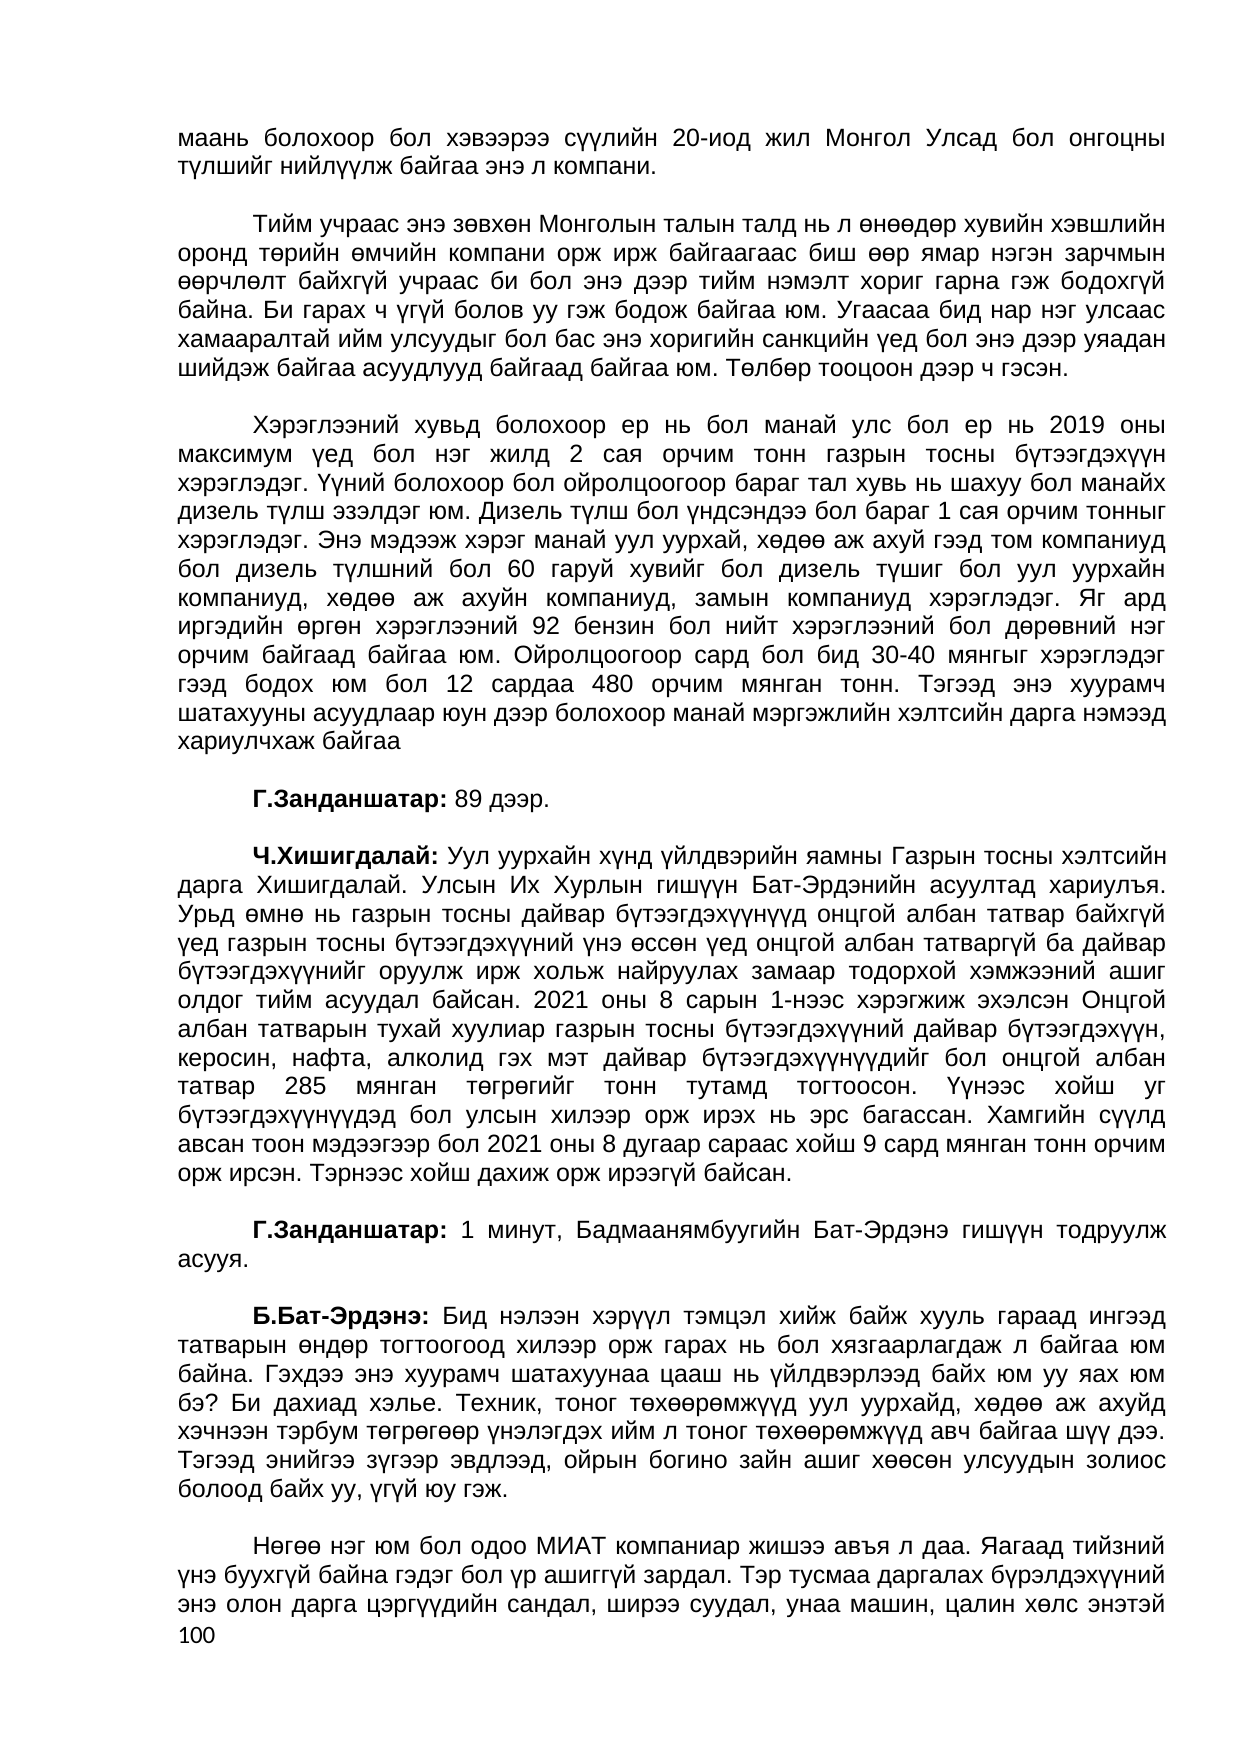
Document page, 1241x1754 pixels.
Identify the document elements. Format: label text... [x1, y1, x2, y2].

text Г.Занданшатар: 89 дээр. [177, 784, 1167, 812]
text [177, 122, 1167, 180]
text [177, 1531, 1167, 1617]
text Б.Бат-Эрдэнэ: Бид нэлээн хэрүүл тэмцэл хийж байж хууль гараад ингээд татварын өндөр тогтоогоод хилээр орж гарах нь бол хязгаарлагдаж л байгаа юм байна. Гэхдээ энэ хуурамч шатахуунаа цааш нь үйлдвэрлээд байх юм уу яах юм бэ? Би дахиад хэлье. Техник, тоног төхөөрөмжүүд уул уурхайд, хөдөө аж ахуйд хэчнээн тэрбум төгрөгөөр үнэлэгдэх ийм л тоног төхөөрөмжүүд авч байгаа шүү дээ. Тэгээд энийгээ зүгээр эвдлээд, ойрын богино зайн ашиг хөөсөн улсуудын золиос болоод байх уу, үгүй юу гэж. [177, 1301, 1167, 1502]
text Ч.Хишигдалай: Уул уурхайн хүнд үйлдвэрийн яамны Газрын тосны хэлтсийн дарга Хишигдалай. Улсын Их Хурлын гишүүн Бат-Эрдэнийн асуултад хариулъя. Урьд өмнө нь газрын тосны дайвар бүтээгдэхүүнүүд онцгой албан татвар байхгүй үед газрын тосны бүтээгдэхүүний үнэ өссөн үед онцгой албан татваргүй ба дайвар бүтээгдэхүүнийг оруулж ирж хольж найруулах замаар тодорхой хэмжээний ашиг олдог тийм асуудал байсан. 2021 оны 8 сарын 1-нээс хэрэгжиж эхэлсэн Онцгой албан татварын тухай хуулиар газрын тосны бүтээгдэхүүний дайвар бүтээгдэхүүн, керосин, нафта, алколид гэх мэт дайвар бүтээгдэхүүнүүдийг бол онцгой албан татвар 285 мянган төгрөгийг тонн тутамд тогтоосон. Үүнээс хойш уг бүтээгдэхүүнүүдэд бол улсын хилээр орж ирэх нь эрс багассан. Хамгийн сүүлд авсан тоон мэдээгээр бол 2021 оны 8 дугаар сараас хойш 9 сард мянган тонн орчим орж ирсэн. Тэрнээс хойш дахиж орж ирээгүй байсан. [177, 841, 1167, 1186]
text Хэрэглээний хувьд болохоор ер нь бол манай улс бол ер нь 2019 оны максимум үед бол нэг жилд 2 сая орчим тонн газрын тосны бүтээгдэхүүн хэрэглэдэг. Үүний болохоор бол ойролцоогоор бараг тал хувь нь шахуу бол манайх дизель түлш эзэлдэг юм. Дизель түлш бол үндсэндээ бол бараг 1 сая орчим тонныг хэрэглэдэг. Энэ мэдээж хэрэг манай уул уурхай, хөдөө аж ахуй гээд том компаниуд бол дизель түлшний бол 60 гаруй хувийг бол дизель түшиг бол уул уурхайн компаниуд, хөдөө аж ахуйн компаниуд, замын компаниуд хэрэглэдэг. Яг ард иргэдийн өргөн хэрэглээний 92 бензин бол нийт хэрэглээний бол дөрөвний нэг орчим байгаад байгаа юм. Ойролцоогоор сард бол бид 30-40 мянгыг хэрэглэдэг гээд бодох юм бол 12 сардаа 480 орчим мянган тонн. Тэгээд энэ хуурамч шатахууны асуудлаар юун дээр болохоор манай мэргэжлийн хэлтсийн дарга нэмээд хариулчхаж байгаа [177, 410, 1167, 755]
text Г.Занданшатар: 1 минут, Бадмаанямбуугийн Бат-Эрдэнэ гишүүн тодруулж асууя. [177, 1215, 1167, 1272]
text Тийм учраас энэ зөвхөн Монголын талын талд нь л өнөөдөр хувийн хэвшлийн оронд төрийн өмчийн компани орж ирж байгаагаас биш өөр ямар нэгэн зарчмын өөрчлөлт байхгүй учраас би бол энэ дээр тийм нэмэлт хориг гарна гэж бодохгүй байна. Би гарах ч үгүй болов уу гэж бодож байгаа юм. Угаасаа бид нар нэг улсаас хамааралтай ийм улсуудыг бол бас энэ хоригийн санкцийн үед бол энэ дээр уяадан шийдэж байгаа асуудлууд байгаад байгаа юм. Төлбөр тооцоон дээр ч гэсэн. [177, 209, 1167, 381]
